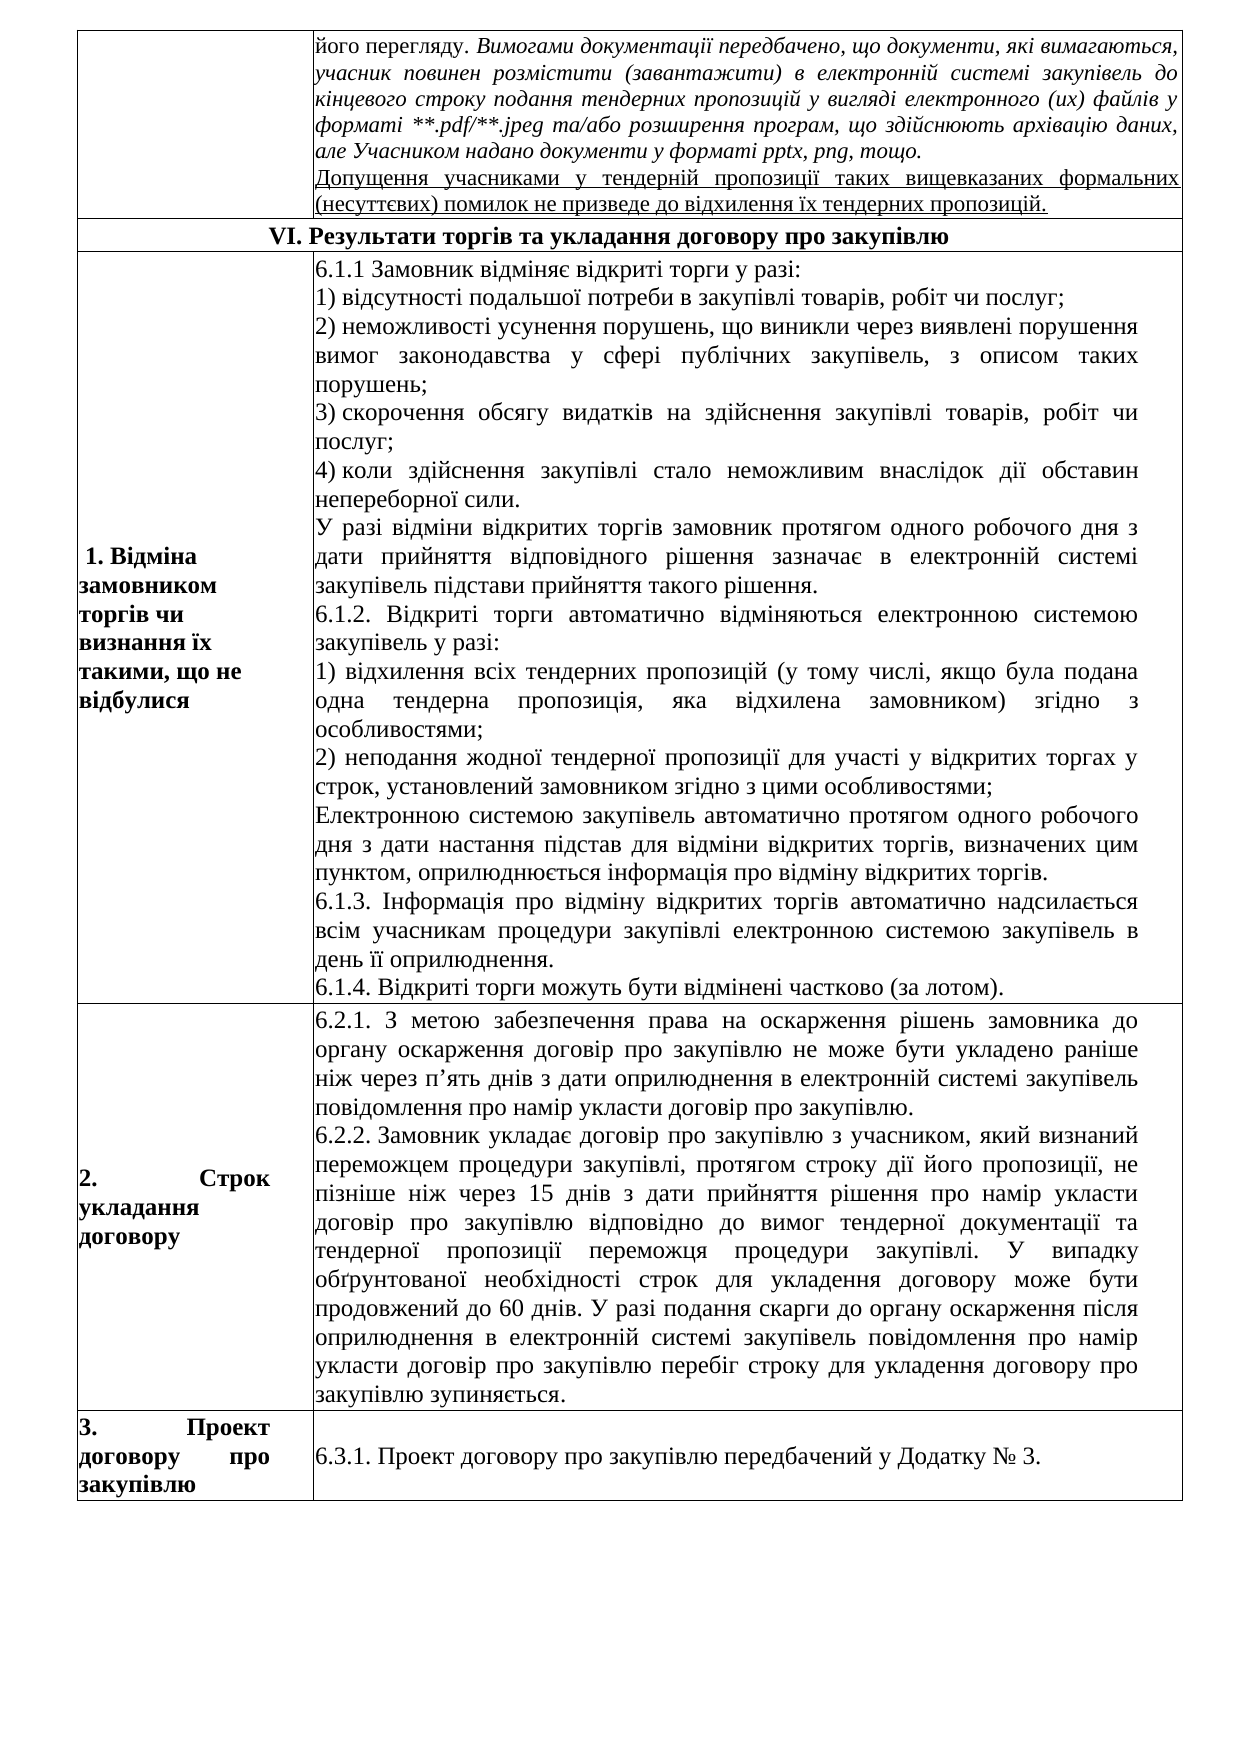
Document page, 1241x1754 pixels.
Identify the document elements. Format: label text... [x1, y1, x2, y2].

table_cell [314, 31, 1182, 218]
table_cell 3. Проект договору про закупівлю [78, 1411, 313, 1500]
table_cell 6.3.1. Проект договору про закупівлю передбачений у Додатку № 3. [314, 1411, 1182, 1500]
table_cell 6.1.1 Замовник відміняє відкриті торги у разі: 1) відсутності подальшої потреби в закупівлі товарів, робіт чи послуг; 2) неможливості усунення порушень, що виникли через виявлені порушення вимог законодавства у сфері публічних закупівель, з описом таких порушень; 3) скорочення обсягу видатків на здійснення закупівлі товарів, робіт чи послуг; 4) коли здійснення закупівлі стало неможливим внаслідок дії обставин непереборної сили. У разі відміни відкритих торгів замовник протягом одного робочого дня з дати прийняття відповідного рішення зазначає в електронній системі закупівель підстави прийняття такого рішення. 6.1.2. Відкриті торги автоматично відміняються електронною системою закупівель у разі: 1) відхилення всіх тендерних пропозицій (у тому числі, якщо була подана одна тендерна пропозиція, яка відхилена замовником) згідно з особливостями; 2) неподання жодної тендерної пропозиції для участі у відкритих торгах у строк, установлений замовником згідно з цими особливостями; Електронною системою закупівель автоматично протягом одного робочого дня з дати настання підстав для відміни відкритих торгів, визначених цим пунктом, оприлюднюється інформація про відміну відкритих торгів. 6.1.3. Інформація про відміну відкритих торгів автоматично надсилається всім учасникам процедури закупівлі електронною системою закупівель в день її оприлюднення. 6.1.4. Відкриті торги можуть бути відмінені частково (за лотом). [314, 252, 1182, 1003]
table_cell 1. Відміна замовником торгів чи визнання їх такими, що не відбулися [78, 252, 313, 1003]
table_cell VI. Результати торгів та укладання договору про закупівлю [78, 219, 1182, 251]
table_cell 6.2.1. З метою забезпечення права на оскарження рішень замовника до органу оскарження договір про закупівлю не може бути укладено раніше ніж через п’ять днів з дати оприлюднення в електронній системі закупівель повідомлення про намір укласти договір про закупівлю. 6.2.2. Замовник укладає договір про закупівлю з учасником, який визнаний переможцем процедури закупівлі, протягом строку дії його пропозиції, не пізніше ніж через 15 днів з дати прийняття рішення про намір укласти договір про закупівлю відповідно до вимог тендерної документації та тендерної пропозиції переможця процедури закупівлі. У випадку обґрунтованої необхідності строк для укладення договору може бути продовжений до 60 днів. У разі подання скарги до органу оскарження після оприлюднення в електронній системі закупівель повідомлення про намір укласти договір про закупівлю перебіг строку для укладення договору про закупівлю зупиняється. [314, 1004, 1182, 1409]
table_cell 2. Строк укладання договору [78, 1004, 313, 1409]
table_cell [78, 31, 313, 218]
